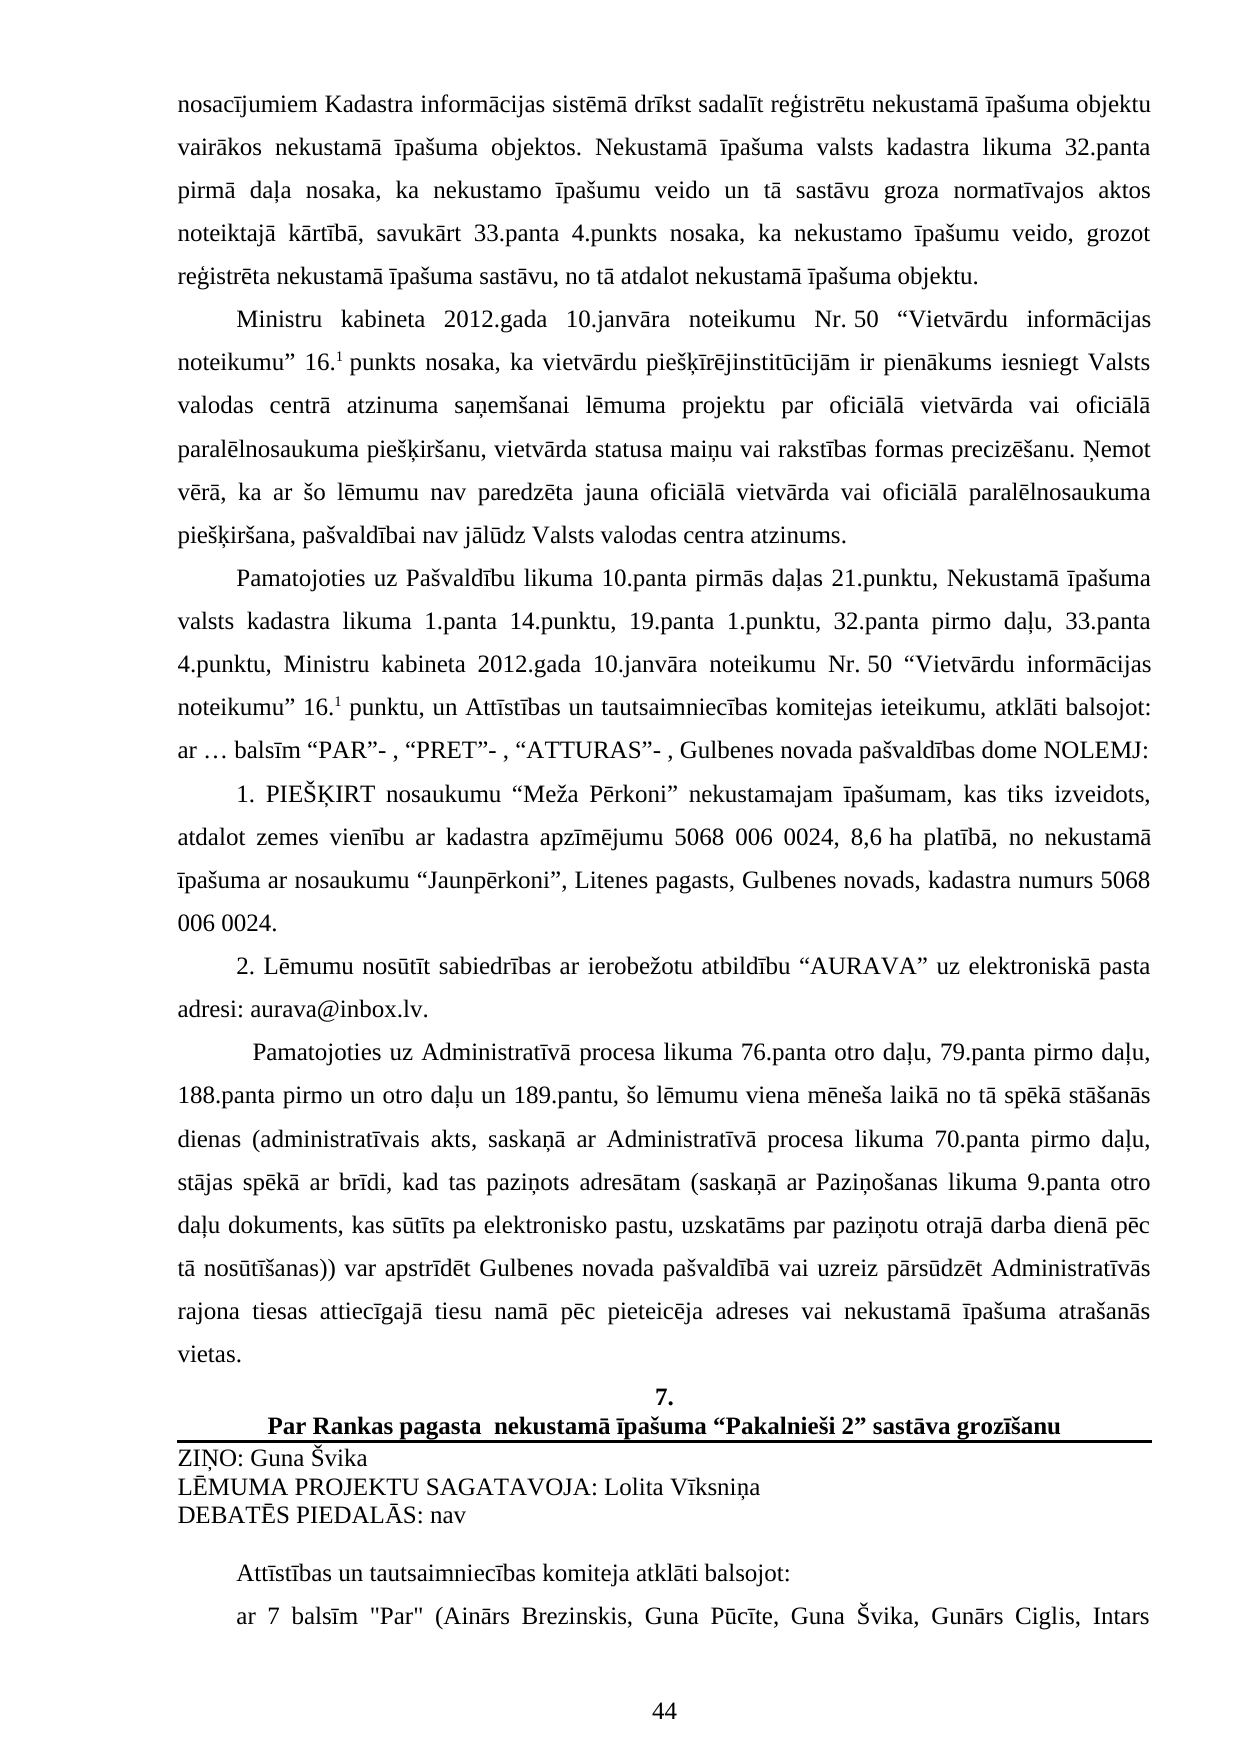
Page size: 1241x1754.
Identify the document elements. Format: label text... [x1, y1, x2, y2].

text ZIŅO: Guna Švika [177, 1443, 1152, 1472]
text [177, 89, 1152, 290]
text 2. Lēmumu nosūtīt sabiedrības ar ierobežotu atbildību “AURAVA” uz elektroniskā pasta adresi: aurava@inbox.lv. [177, 951, 1152, 1023]
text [177, 1601, 1152, 1630]
text Pamatojoties uz Administratīvā procesa likuma 76.panta otro daļu, 79.panta pirmo daļu, 188.panta pirmo un otro daļu un 189.pantu, šo lēmumu viena mēneša laikā no tā spēkā stāšanās dienas (administratīvais akts, saskaņā ar Administratīvā procesa likuma 70.panta pirmo daļu, stājas spēkā ar brīdi, kad tas paziņots adresātam (saskaņā ar Paziņošanas likuma 9.panta otro daļu dokuments, kas sūtīts pa elektronisko pastu, uzskatāms par paziņotu otrajā darba dienā pēc tā nosūtīšanas)) var apstrīdēt Gulbenes novada pašvaldībā vai uzreiz pārsūdzēt Administratīvās rajona tiesas attiecīgajā tiesu namā pēc pieteicēja adreses vai nekustamā īpašuma atrašanās vietas. [177, 1037, 1152, 1368]
text Ministru kabineta 2012.gada 10.janvāra noteikumu Nr. 50 “Vietvārdu informācijas noteikumu” 16.1 punkts nosaka, ka vietvārdu piešķīrējinstitūcijām ir pienākums iesniegt Valsts valodas centrā atzinuma saņemšanai lēmuma projektu par oficiālā vietvārda vai oficiālā paralēlnosaukuma piešķiršanu, vietvārda statusa maiņu vai rakstības formas precizēšanu. Ņemot vērā, ka ar šo lēmumu nav paredzēta jauna oficiālā vietvārda vai oficiālā paralēlnosaukuma piešķiršana, pašvaldībai nav jālūdz Valsts valodas centra atzinums. [177, 304, 1152, 549]
text DEBATĒS PIEDALĀS: nav [177, 1501, 1152, 1529]
text Pamatojoties uz Pašvaldību likuma 10.panta pirmās daļas 21.punktu, Nekustamā īpašuma valsts kadastra likuma 1.panta 14.punktu, 19.panta 1.punktu, 32.panta pirmo daļu, 33.panta 4.punktu, Ministru kabineta 2012.gada 10.janvāra noteikumu Nr. 50 “Vietvārdu informācijas noteikumu” 16.1 punktu, un Attīstības un tautsaimniecības komitejas ieteikumu, atklāti balsojot: ar … balsīm “PAR”- , “PRET”- , “ATTURAS”- , Gulbenes novada pašvaldības dome NOLEMJ: [177, 563, 1152, 764]
text Attīstības un tautsaimniecības komiteja atklāti balsojot: [177, 1558, 1152, 1587]
text 7. [177, 1382, 1152, 1411]
text 1. PIEŠĶIRT nosaukumu “Meža Pērkoni” nekustamajam īpašumam, kas tiks izveidots, atdalot zemes vienību ar kadastra apzīmējumu 5068 006 0024, 8,6 ha platībā, no nekustamā īpašuma ar nosaukumu “Jaunpērkoni”, Litenes pagasts, Gulbenes novads, kadastra numurs 5068 006 0024. [177, 779, 1152, 937]
text LĒMUMA PROJEKTU SAGATAVOJA: Lolita Vīksniņa [177, 1472, 1152, 1501]
text Par Rankas pagasta nekustamā īpašuma “Pakalnieši 2” sastāva grozīšanu [177, 1411, 1152, 1440]
